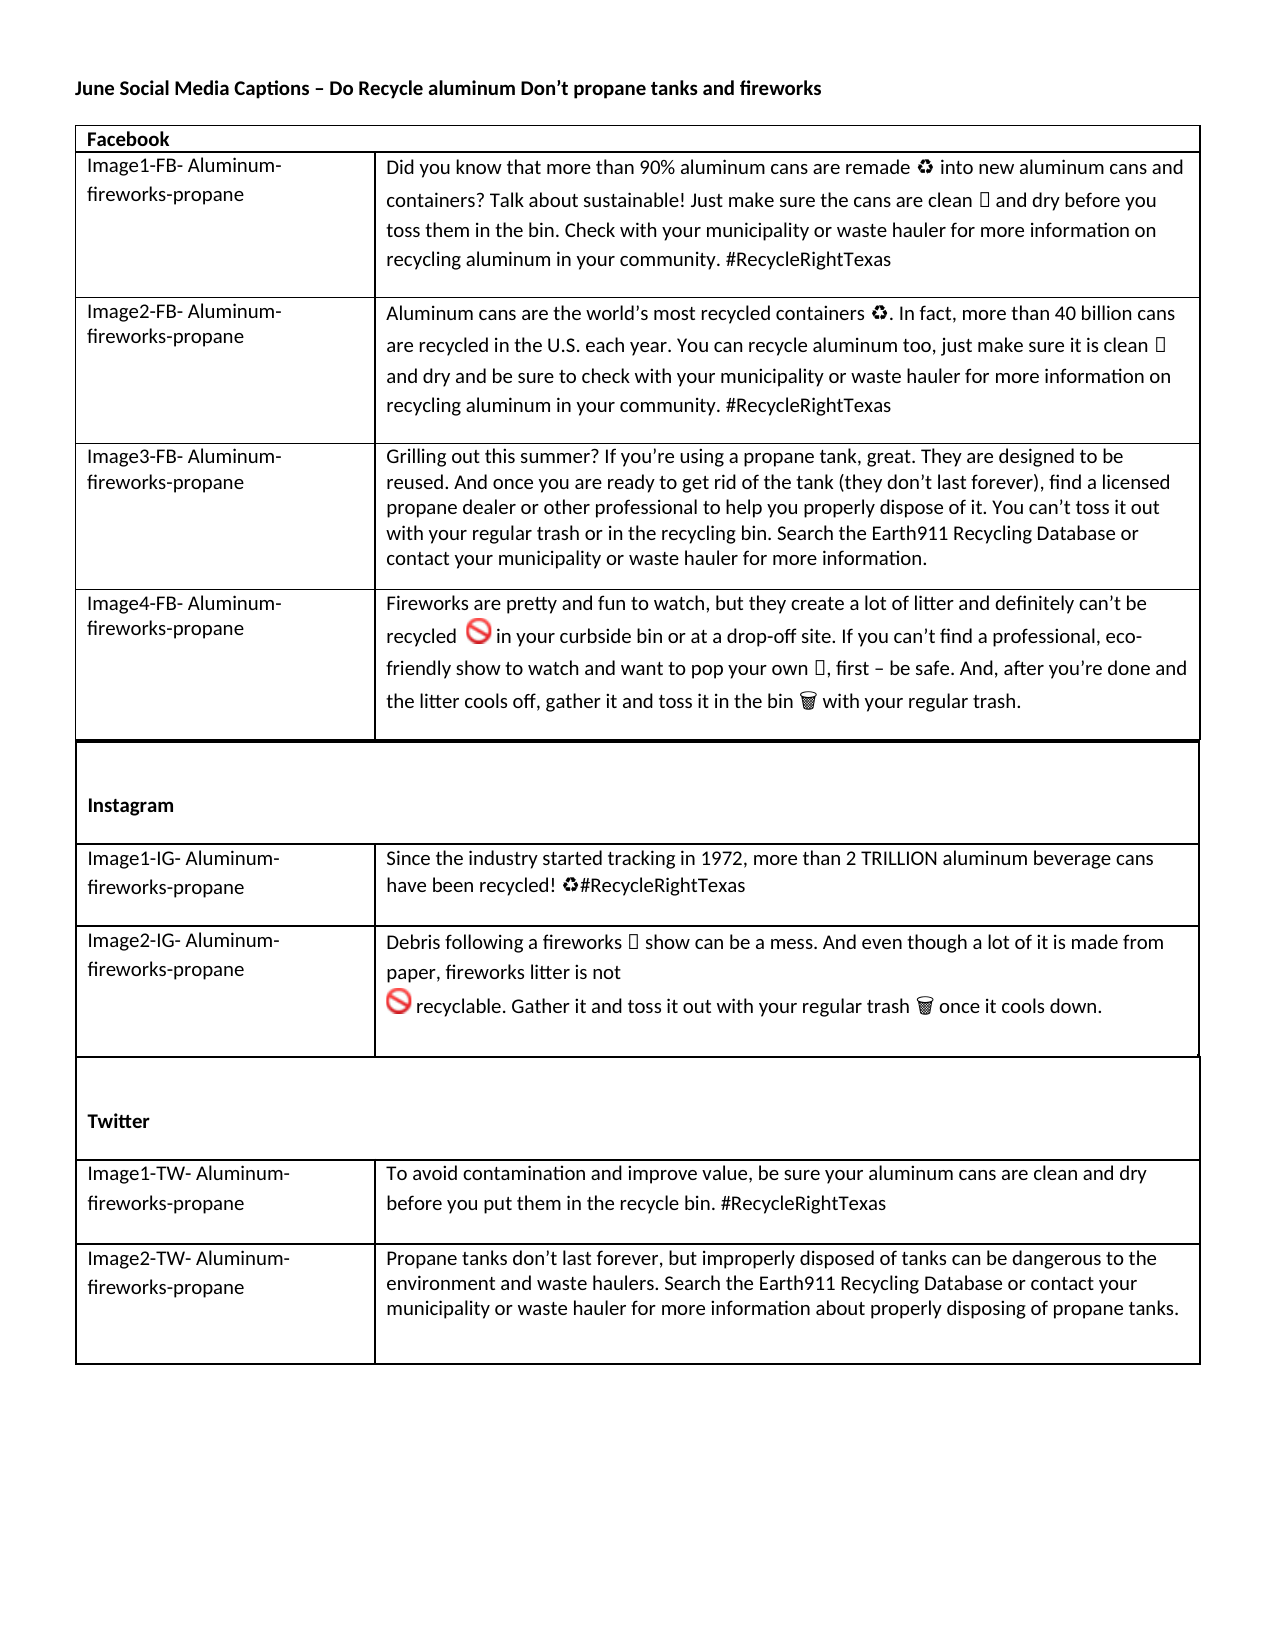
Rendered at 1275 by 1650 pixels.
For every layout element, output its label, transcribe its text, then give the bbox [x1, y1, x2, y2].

table_cell Fireworks are pretty and fun to watch, but they create a lot of litter and definitely can’t be recycled in your curbside bin or at a drop-off site. If you can’t find a professional, eco-friendly show to watch and want to pop your own 🎆, first – be safe. And, after you’re done and the litter cools off, gather it and toss it in the bin 🗑️ with your regular trash. [376, 590, 1199, 739]
table_cell Image2-TW- Aluminum-fireworks-propane [77, 1245, 374, 1362]
table_header Instagram [77, 743, 1198, 843]
table_cell Image2-FB- Aluminum-fireworks-propane [76, 298, 374, 442]
table_cell Did you know that more than 90% aluminum cans are remade ♻️ into new aluminum cans and containers? Talk about sustainable! Just make sure the cans are clean 🚿 and dry before you toss them in the bin. Check with your municipality or waste hauler for more information on recycling aluminum in your community. #RecycleRightTexas [376, 153, 1199, 297]
table_cell Image1-IG- Aluminum-fireworks-propane [77, 845, 374, 925]
table_cell Grilling out this summer? If you’re using a propane tank, great. They are designed to be reused. And once you are ready to get rid of the tank (they don’t last forever), find a licensed propane dealer or other professional to help you properly dispose of it. You can’t toss it out with your regular trash or in the recycling bin. Search the Earth911 Recycling Database or contact your municipality or waste hauler for more information. [376, 444, 1199, 589]
table_cell Twitter [77, 1058, 1199, 1158]
table_cell Propane tanks don’t last forever, but improperly disposed of tanks can be dangerous to the environment and waste haulers. Search the Earth911 Recycling Database or contact your municipality or waste hauler for more information about properly disposing of propane tanks. [376, 1245, 1199, 1362]
table_cell Since the industry started tracking in 1972, more than 2 TRILLION aluminum beverage cans have been recycled! ♻️#RecycleRightTexas [376, 845, 1198, 925]
table_cell Image4-FB- Aluminum-fireworks-propane [76, 590, 374, 739]
picture [386, 988, 412, 1014]
table_cell Debris following a fireworks 🎆 show can be a mess. And even though a lot of it is made from paper, fireworks litter is not recyclable. Gather it and toss it out with your regular trash 🗑️ once it cools down. [376, 927, 1198, 1056]
table_cell Image2-IG- Aluminum-fireworks-propane [77, 927, 374, 1056]
text June Social Media Captions – Do Recycle aluminum Don’t propane tanks and fireworks [75, 75, 1200, 100]
table_cell Image1-FB- Aluminum-fireworks-propane [76, 153, 374, 297]
table_cell Aluminum cans are the world’s most recycled containers ♻️. In fact, more than 40 billion cans are recycled in the U.S. each year. You can recycle aluminum too, just make sure it is clean 🚿and dry and be sure to check with your municipality or waste hauler for more information on recycling aluminum in your community. #RecycleRightTexas [376, 298, 1199, 442]
table_header Facebook [76, 126, 1199, 151]
table_cell Image1-TW- Aluminum-fireworks-propane [77, 1161, 374, 1243]
picture [466, 618, 492, 644]
table_cell Image3-FB- Aluminum-fireworks-propane [76, 444, 374, 589]
table_cell To avoid contamination and improve value, be sure your aluminum cans are clean and dry before you put them in the recycle bin. #RecycleRightTexas [376, 1161, 1199, 1243]
